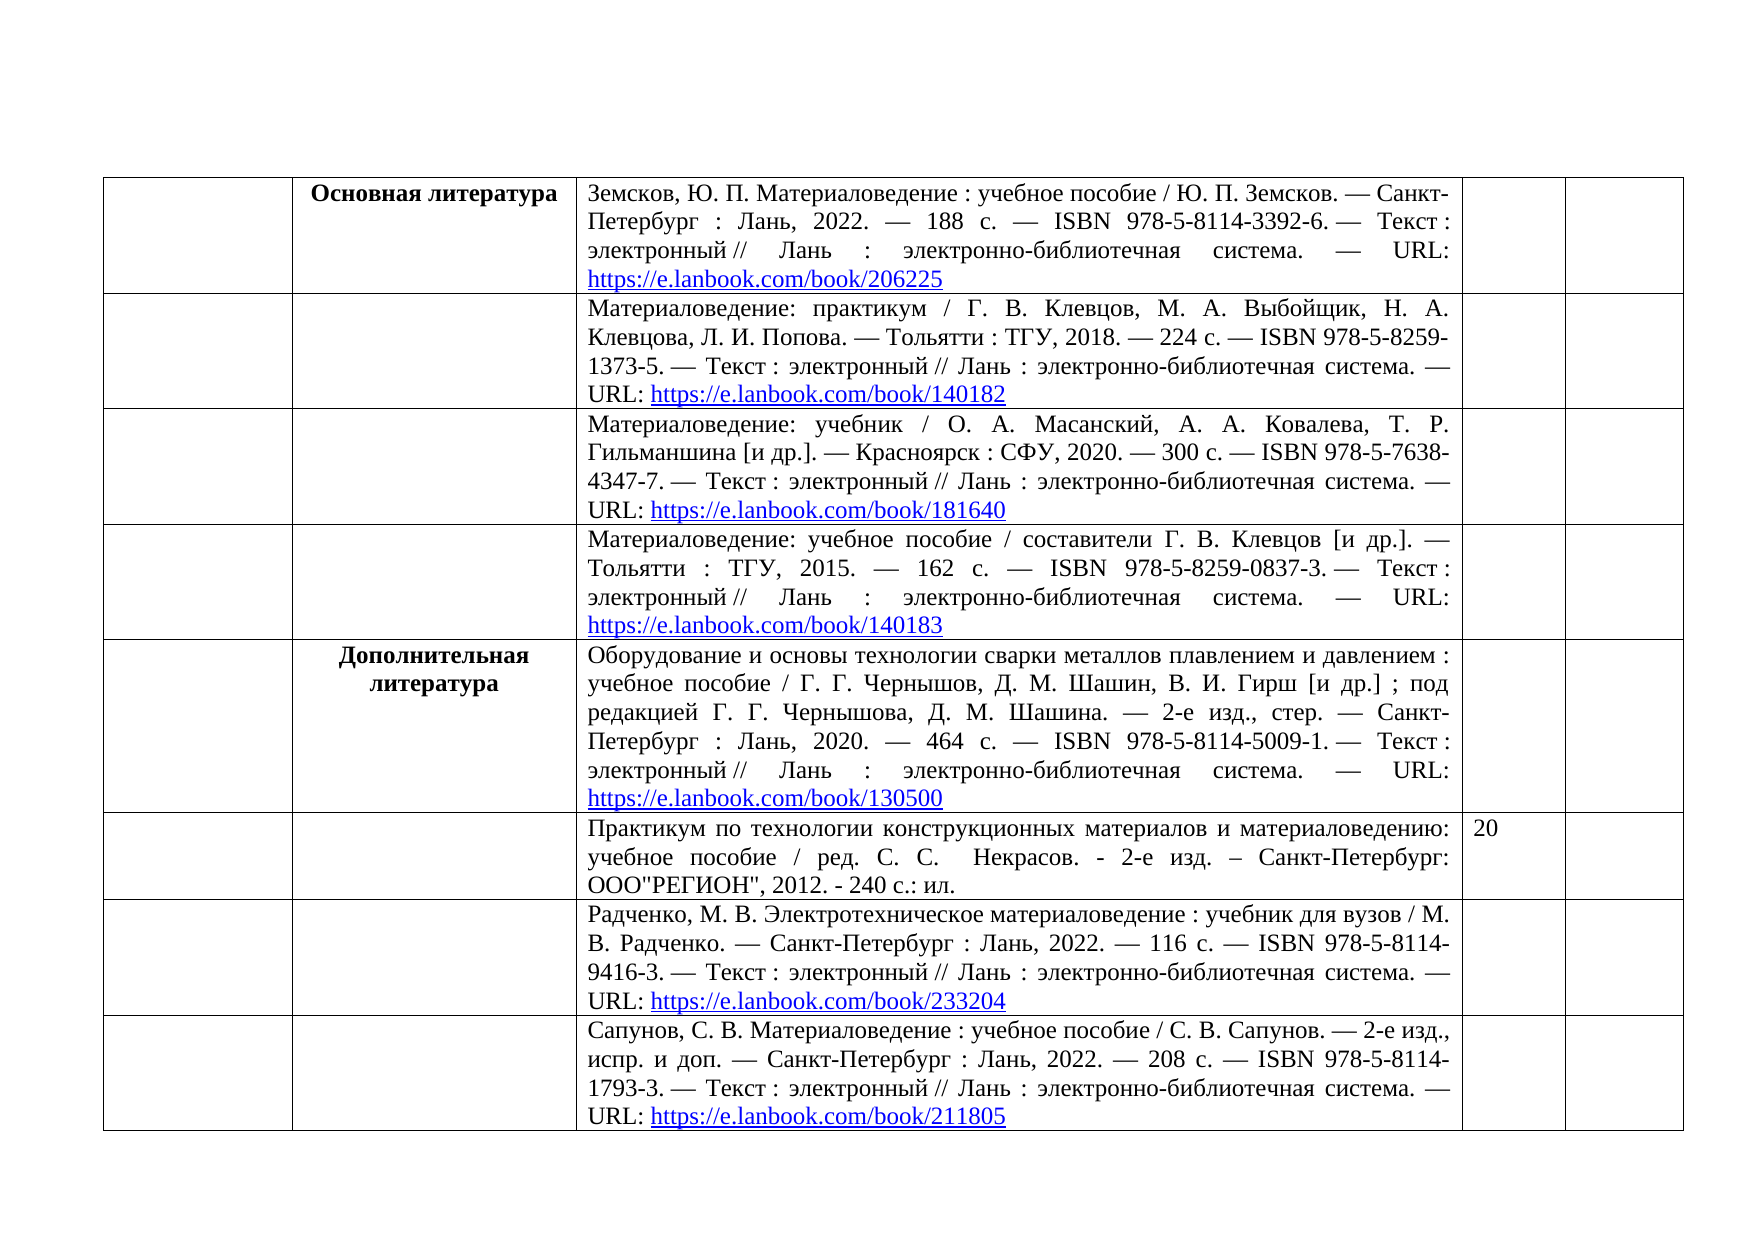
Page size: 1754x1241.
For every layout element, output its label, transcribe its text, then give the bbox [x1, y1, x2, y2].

table_cell [104, 525, 292, 639]
table_cell [293, 1016, 576, 1130]
table_cell [293, 294, 576, 408]
table_cell [1463, 640, 1565, 812]
table_cell [293, 409, 576, 524]
table_cell Материаловедение: практикум / Г. В. Клевцов, М. А. Выбойщик, Н. А. Клевцова, Л. И. Попова. — Тольятти : ТГУ, 2018. — 224 с. — ISBN 978-5-8259-1373-5. — Текст : электронный // Лань : электронно-библиотечная система. — URL: https://e.lanbook.com/book/140182 [577, 294, 1462, 408]
table_cell [293, 813, 576, 899]
table_cell Материаловедение: учебник / О. А. Масанский, А. А. Ковалева, Т. Р. Гильманшина [и др.]. — Красноярск : СФУ, 2020. — 300 с. — ISBN 978-5-7638-4347-7. — Текст : электронный // Лань : электронно-библиотечная система. — URL: https://e.lanbook.com/book/181640 [577, 409, 1462, 524]
table_cell [104, 640, 292, 812]
table_cell Сапунов, С. В. Материаловедение : учебное пособие / С. В. Сапунов. — 2-е изд., испр. и доп. — Санкт-Петербург : Лань, 2022. — 208 с. — ISBN 978-5-8114-1793-3. — Текст : электронный // Лань : электронно-библиотечная система. — URL: https://e.lanbook.com/book/211805 [577, 1016, 1462, 1130]
table_cell Оборудование и основы технологии сварки металлов плавлением и давлением : учебное пособие / Г. Г. Чернышов, Д. М. Шашин, В. И. Гирш [и др.] ; под редакцией Г. Г. Чернышова, Д. М. Шашина. — 2-е изд., стер. — Санкт-Петербург : Лань, 2020. — 464 с. — ISBN 978-5-8114-5009-1. — Текст : электронный // Лань : электронно-библиотечная система. — URL: https://e.lanbook.com/book/130500 [577, 640, 1462, 812]
table_cell [1463, 294, 1565, 408]
table_cell [1566, 813, 1683, 899]
table_cell Земсков, Ю. П. Материаловедение : учебное пособие / Ю. П. Земсков. — Санкт-Петербург : Лань, 2022. — 188 с. — ISBN 978-5-8114-3392-6. — Текст : электронный // Лань : электронно-библиотечная система. — URL: https://e.lanbook.com/book/206225 [577, 178, 1462, 293]
table_cell [293, 525, 576, 639]
table_cell [1566, 900, 1683, 1014]
table_cell Основная литература [293, 178, 576, 293]
table_cell [1463, 900, 1565, 1014]
table_cell [104, 900, 292, 1014]
table_cell Материаловедение: учебное пособие / составители Г. В. Клевцов [и др.]. — Тольятти : ТГУ, 2015. — 162 с. — ISBN 978-5-8259-0837-3. — Текст : электронный // Лань : электронно-библиотечная система. — URL: https://e.lanbook.com/book/140183 [577, 525, 1462, 639]
table_cell [104, 178, 292, 293]
table_cell [1566, 1016, 1683, 1130]
table_cell 20 [1463, 813, 1565, 899]
table_cell [1463, 178, 1565, 293]
table_cell Радченко, М. В. Электротехническое материаловедение : учебник для вузов / М. В. Радченко. — Санкт-Петербург : Лань, 2022. — 116 с. — ISBN 978-5-8114-9416-3. — Текст : электронный // Лань : электронно-библиотечная система. — URL: https://e.lanbook.com/book/233204 [577, 900, 1462, 1014]
table_cell [104, 409, 292, 524]
table_cell Дополнительная литература [293, 640, 576, 812]
table_cell [1463, 525, 1565, 639]
table_cell [1463, 1016, 1565, 1130]
table_cell [293, 900, 576, 1014]
table_cell [1566, 178, 1683, 293]
table_cell [1463, 409, 1565, 524]
table_cell [1566, 640, 1683, 812]
table_cell [1566, 294, 1683, 408]
table_cell [104, 294, 292, 408]
table_cell [1566, 525, 1683, 639]
table_cell [104, 813, 292, 899]
table_cell [104, 1016, 292, 1130]
table_cell Практикум по технологии конструкционных материалов и материаловедению: учебное пособие / ред. С. С. Некрасов. - 2-е изд. – Санкт-Петербург: ООО"РЕГИОН", 2012. - 240 с.: ил. [577, 813, 1462, 899]
table_cell [1566, 409, 1683, 524]
